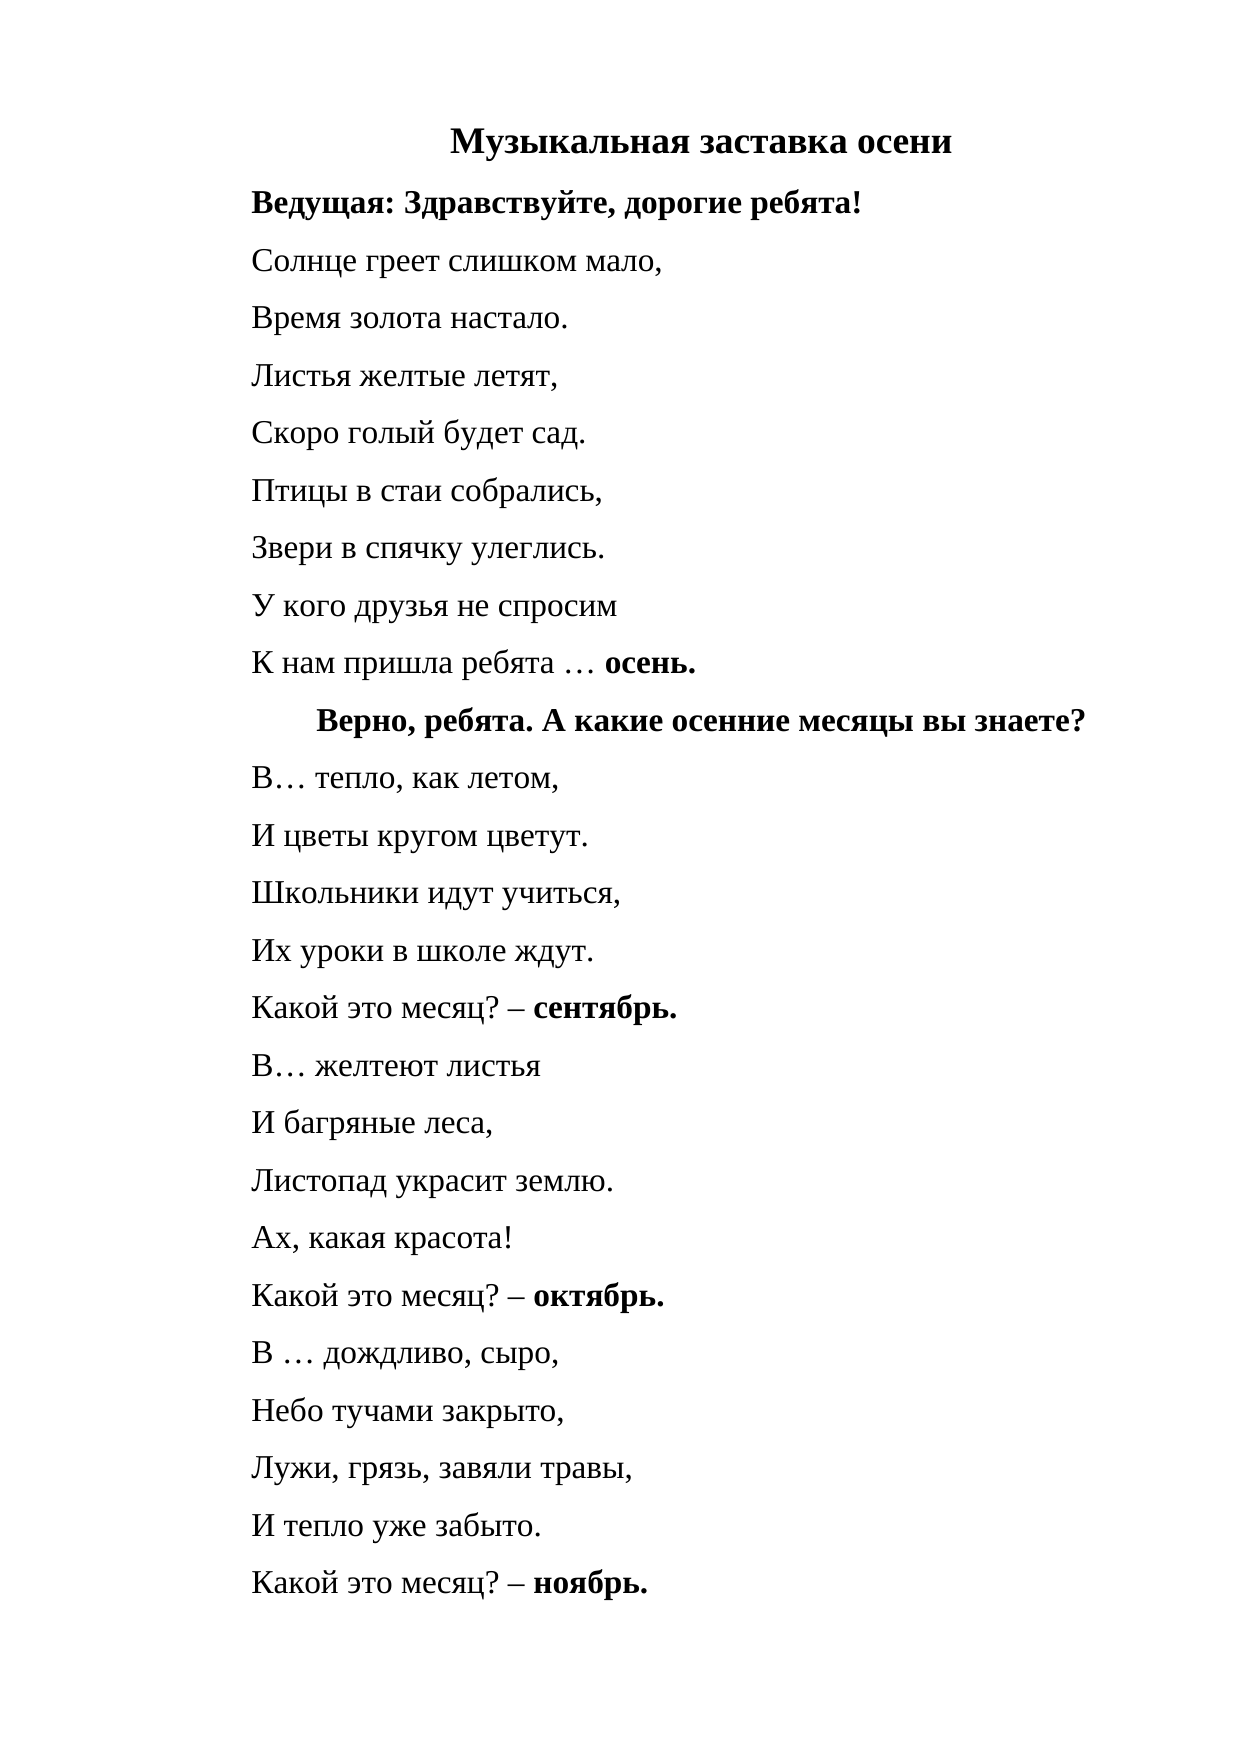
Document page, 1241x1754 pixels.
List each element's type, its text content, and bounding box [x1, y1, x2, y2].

text И багряные леса, [177, 1103, 1152, 1141]
text Лужи, грязь, завяли травы, [177, 1448, 1152, 1486]
text Скоро голый будет сад. [177, 413, 1152, 451]
text Какой это месяц? – сентябрь. [177, 988, 1152, 1026]
text Школьники идут учиться, [177, 873, 1152, 911]
text Ведущая: Здравствуйте, дорогие ребята! [177, 183, 1152, 221]
text И тепло уже забыто. [177, 1505, 1152, 1544]
text Ах, какая красота! [177, 1218, 1152, 1256]
text Их уроки в школе ждут. [177, 930, 1152, 969]
text Листья желтые летят, [177, 355, 1152, 394]
text Звери в спячку улеглись. [177, 528, 1152, 566]
text Время золота настало. [177, 298, 1152, 336]
text Солнце греет слишком мало, [177, 240, 1152, 279]
text В … дождливо, сыро, [177, 1333, 1152, 1371]
text Верно, ребята. А какие осенние месяцы вы знаете? [177, 700, 1152, 739]
text К нам пришла ребята … осень. [177, 643, 1152, 681]
text И цветы кругом цветут. [177, 815, 1152, 854]
text В… тепло, как летом, [177, 758, 1152, 796]
text Какой это месяц? – октябрь. [177, 1275, 1152, 1314]
text Птицы в стаи собрались, [177, 470, 1152, 509]
text Листопад украсит землю. [177, 1160, 1152, 1199]
text В… желтеют листья [177, 1045, 1152, 1084]
text У кого друзья не спросим [177, 585, 1152, 624]
text Музыкальная заставка осени [177, 118, 1152, 161]
text Какой это месяц? – ноябрь. [177, 1563, 1152, 1601]
text Небо тучами закрыто, [177, 1390, 1152, 1429]
